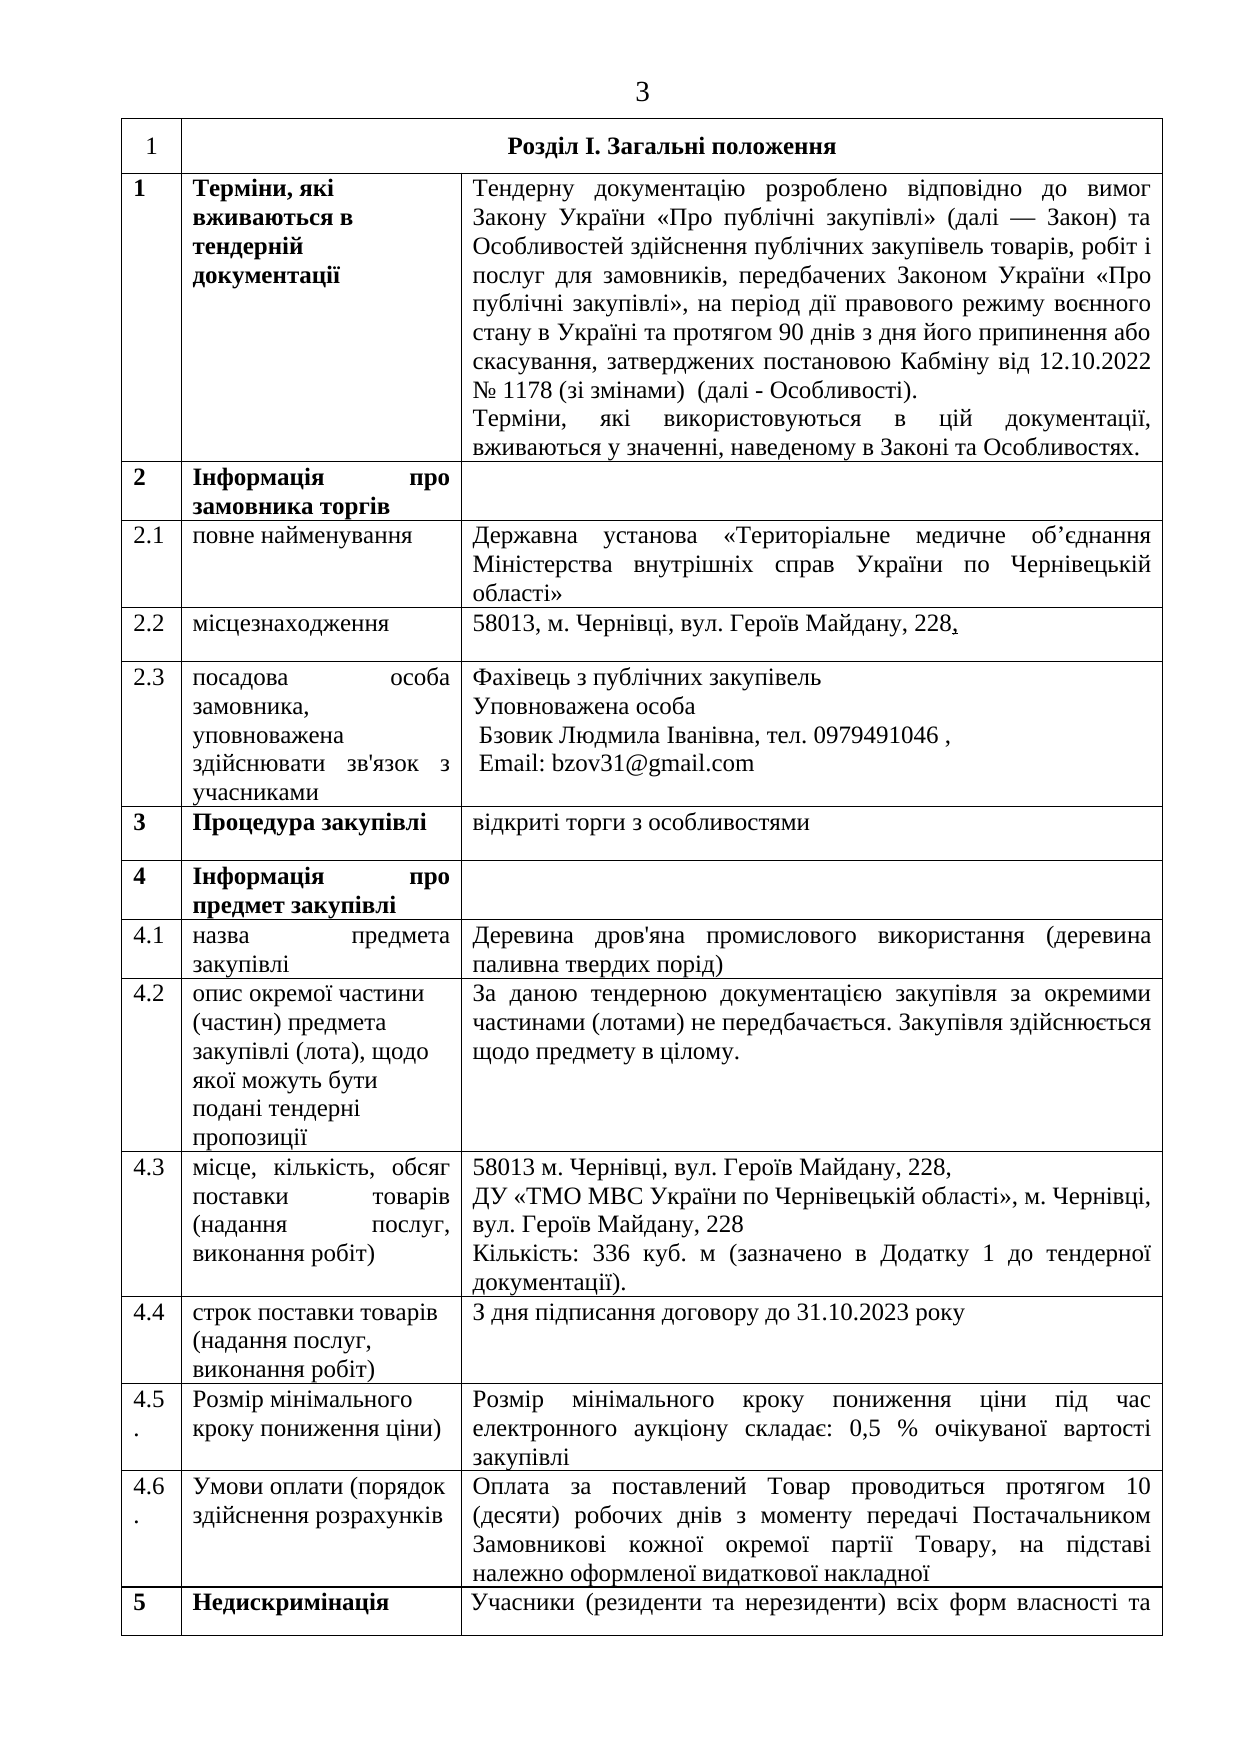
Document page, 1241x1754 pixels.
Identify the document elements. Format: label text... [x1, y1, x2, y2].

table_cell Процедура закупівлі [182, 807, 461, 860]
table_cell Розмір мінімального кроку пониження ціни під час електронного аукціону складає: 0,5 % очікуваної вартості закупівлі [462, 1384, 1162, 1470]
table_cell Розмір мінімального кроку пониження ціни) [182, 1384, 461, 1470]
table_cell Оплата за поставлений Товар проводиться протягом 10 (десяти) робочих днів з моменту передачі Постачальником Замовникові кожної окремої партії Товару, на підставі належно оформленої видаткової накладної [462, 1471, 1162, 1586]
table_cell 4.5. [122, 1384, 181, 1470]
table_cell Фахівець з публічних закупівель Уповноважена особа Бзовик Людмила Іванівна, тел. 0979491046 , Email: bzov31@gmail.com [462, 662, 1162, 806]
table_cell За даною тендерною документацією закупівля за окремими частинами (лотами) не передбачається. Закупівля здійснюється щодо предмету в цілому. [462, 979, 1162, 1151]
table_cell 4.6. [122, 1471, 181, 1586]
table_cell 4.1 [122, 920, 181, 977]
table_cell 58013 м. Чернівці, вул. Героїв Майдану, 228, ДУ «ТМО МВС України по Чернівецькій області», м. Чернівці, вул. Героїв Майдану, 228 Кількість: 336 куб. м (зазначено в Додатку 1 до тендерної документації). [462, 1152, 1162, 1296]
table_cell 2.3 [122, 662, 181, 806]
table_cell Державна установа «Територіальне медичне об’єднання Міністерства внутрішніх справ України по Чернівецькій області» [462, 521, 1162, 607]
table_cell 2.2 [122, 608, 181, 661]
table_cell 4.4 [122, 1297, 181, 1383]
table_cell місцезнаходження [182, 608, 461, 661]
table_cell 2 [122, 462, 181, 519]
table_cell [462, 861, 1162, 919]
table_cell повне найменування [182, 521, 461, 607]
table_cell [462, 462, 1162, 519]
table_cell Умови оплати (порядок здійснення розрахунків [182, 1471, 461, 1586]
table_cell 3 [122, 807, 181, 860]
table_cell відкриті торги з особливостями [462, 807, 1162, 860]
table_cell 2.1 [122, 521, 181, 607]
table_cell Інформація про предмет закупівлі [182, 861, 461, 919]
table_cell опис окремої частини (частин) предмета закупівлі (лота), щодо якої можуть бути подані тендерні пропозиції [182, 979, 461, 1151]
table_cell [182, 1588, 461, 1635]
table_cell 58013, м. Чернівці, вул. Героїв Майдану, 228, [462, 608, 1162, 661]
table_cell строк поставки товарів (надання послуг, виконання робіт) [182, 1297, 461, 1383]
table_cell 5 [122, 1588, 181, 1635]
table_cell Інформація про замовника торгів [182, 462, 461, 519]
table_cell посадова особа замовника, уповноважена здійснювати зв'язок з учасниками [182, 662, 461, 806]
table_cell 1 [122, 119, 181, 172]
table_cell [462, 1588, 1162, 1635]
table_cell 4.3 [122, 1152, 181, 1296]
table_cell Терміни, які вживаються в тендерній документації [182, 174, 461, 461]
table_cell 4 [122, 861, 181, 919]
table_cell назва предмета закупівлі [182, 920, 461, 977]
table_cell місце, кількість, обсяг поставки товарів (надання послуг, виконання робіт) [182, 1152, 461, 1296]
table_cell 4.2 [122, 979, 181, 1151]
table_cell З дня підписання договору до 31.10.2023 року [462, 1297, 1162, 1383]
table_cell Тендерну документацію розроблено відповідно до вимог Закону України «Про публічні закупівлі» (далі — Закон) та Особливостей здійснення публічних закупівель товарів, робіт і послуг для замовників, передбачених Законом України «Про публічні закупівлі», на період дії правового режиму воєнного стану в Україні та протягом 90 днів з дня його припинення або скасування, затверджених постановою Кабміну від 12.10.2022 № 1178 (зі змінами) (далі - Особливості). Терміни, які використовуються в цій документації, вживаються у значенні, наведеному в Законі та Особливостях. [462, 174, 1162, 461]
table_cell 1 [122, 174, 181, 461]
table_cell Розділ І. Загальні положення [182, 119, 1162, 172]
table_cell Деревина дров'яна промислового використання (деревина паливна твердих порід) [462, 920, 1162, 977]
